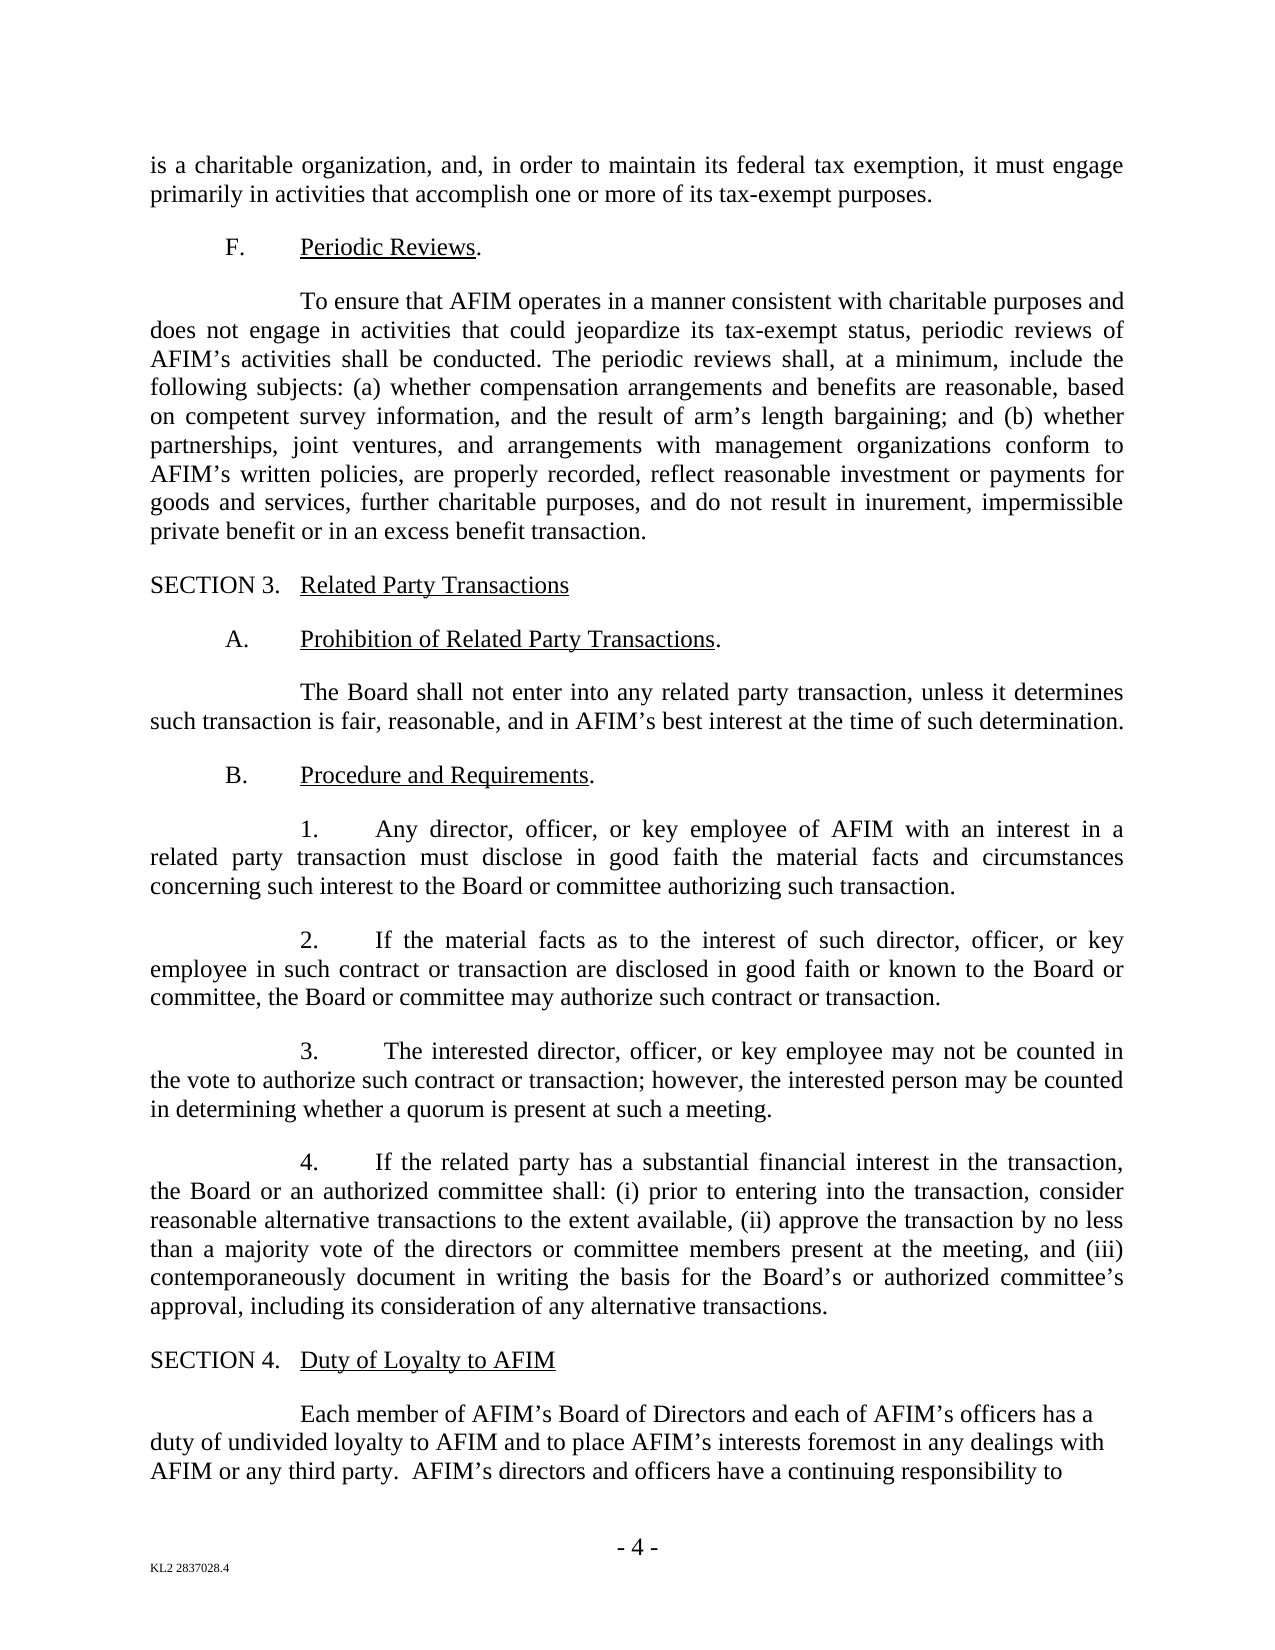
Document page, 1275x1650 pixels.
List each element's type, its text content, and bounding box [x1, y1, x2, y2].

subtitle Related Party Transactions [150, 570, 1125, 599]
text The Board shall not enter into any related party transaction, unless it determines such transaction is fair, reasonable, and in AFIM’s best interest at the time of such determination. [150, 677, 1125, 735]
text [150, 1399, 1125, 1485]
subtitle Prohibition of Related Party Transactions. [225, 624, 1125, 652]
text To ensure that AFIM operates in a manner consistent with charitable purposes and does not engage in activities that could jeopardize its tax-exempt status, periodic reviews of AFIM’s activities shall be conducted. The periodic reviews shall, at a minimum, include the following subjects: (a) whether compensation arrangements and benefits are reasonable, based on competent survey information, and the result of arm’s length bargaining; and (b) whether partnerships, joint ventures, and arrangements with management organizations conform to AFIM’s written policies, are properly recorded, reflect reasonable investment or payments for goods and services, further charitable purposes, and do not result in inurement, impermissible private benefit or in an excess benefit transaction. [150, 286, 1125, 545]
subtitle If the material facts as to the interest of such director, officer, or key employee in such contract or transaction are disclosed in good faith or known to the Board or committee, the Board or committee may authorize such contract or transaction. [150, 925, 1125, 1011]
subtitle The interested director, officer, or key employee may not be counted in the vote to authorize such contract or transaction; however, the interested person may be counted in determining whether a quorum is present at such a meeting. [150, 1036, 1125, 1122]
subtitle Periodic Reviews. [225, 232, 1125, 261]
subtitle Any director, officer, or key employee of AFIM with an interest in a related party transaction must disclose in good faith the material facts and circumstances concerning such interest to the Board or committee authorizing such transaction. [150, 814, 1125, 900]
subtitle Procedure and Requirements. [225, 760, 1125, 789]
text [150, 150, 1125, 207]
subtitle If the related party has a substantial financial interest in the transaction, the Board or an authorized committee shall: (i) prior to entering into the transaction, consider reasonable alternative transactions to the extent available, (ii) approve the transaction by no less than a majority vote of the directors or committee members present at the meeting, and (iii) contemporaneously document in writing the basis for the Board’s or authorized committee’s approval, including its consideration of any alternative transactions. [150, 1147, 1125, 1320]
subtitle Duty of Loyalty to AFIM [150, 1345, 1125, 1374]
